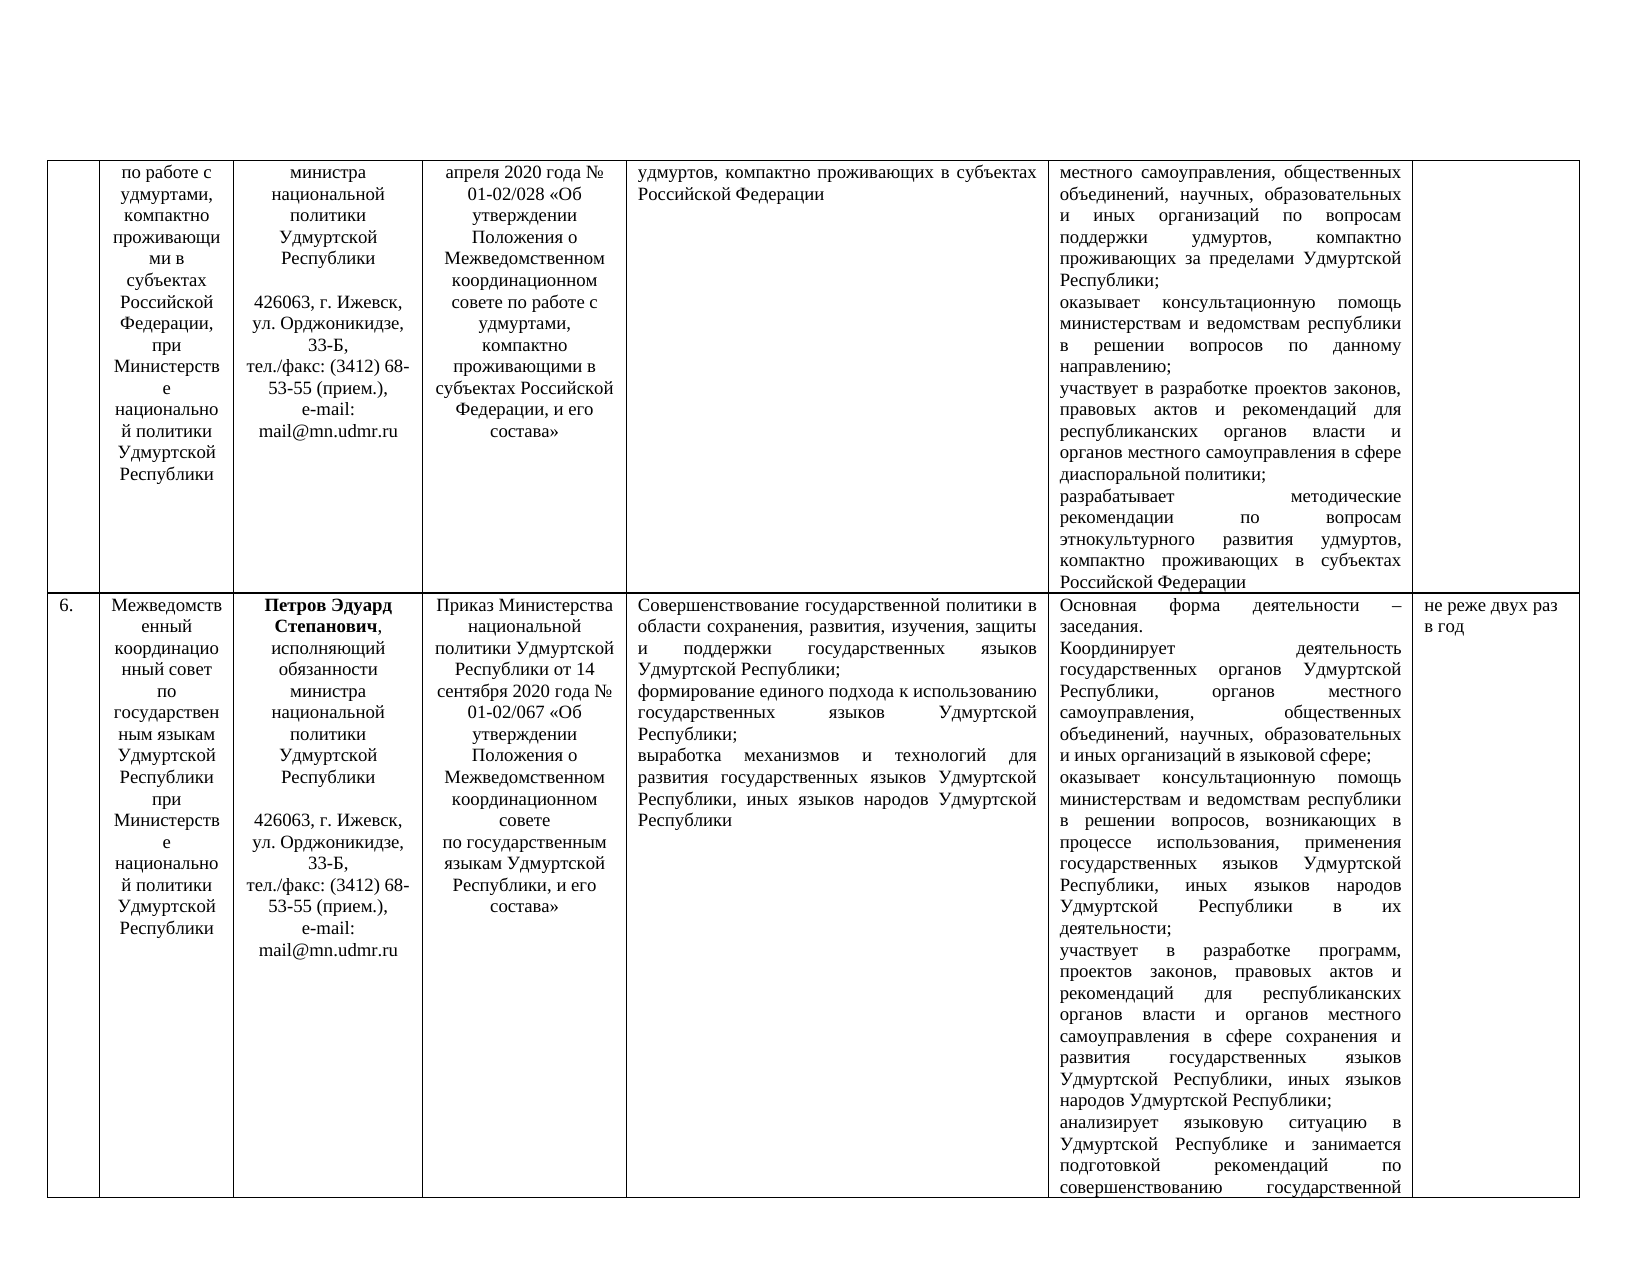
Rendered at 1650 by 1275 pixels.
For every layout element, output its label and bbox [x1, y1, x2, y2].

table_cell [423, 594, 626, 1197]
table_cell [234, 594, 422, 1197]
table_cell [423, 161, 626, 592]
table_cell [48, 594, 99, 1197]
table_cell [627, 594, 1048, 1197]
table_cell [627, 161, 1048, 592]
table_cell [1413, 161, 1579, 592]
table_cell [100, 161, 233, 592]
table_cell [1049, 161, 1412, 592]
table_cell [1049, 594, 1412, 1197]
table_cell [1413, 594, 1579, 1197]
table_cell [48, 161, 99, 592]
table_cell [100, 594, 233, 1197]
table_cell [234, 161, 422, 592]
